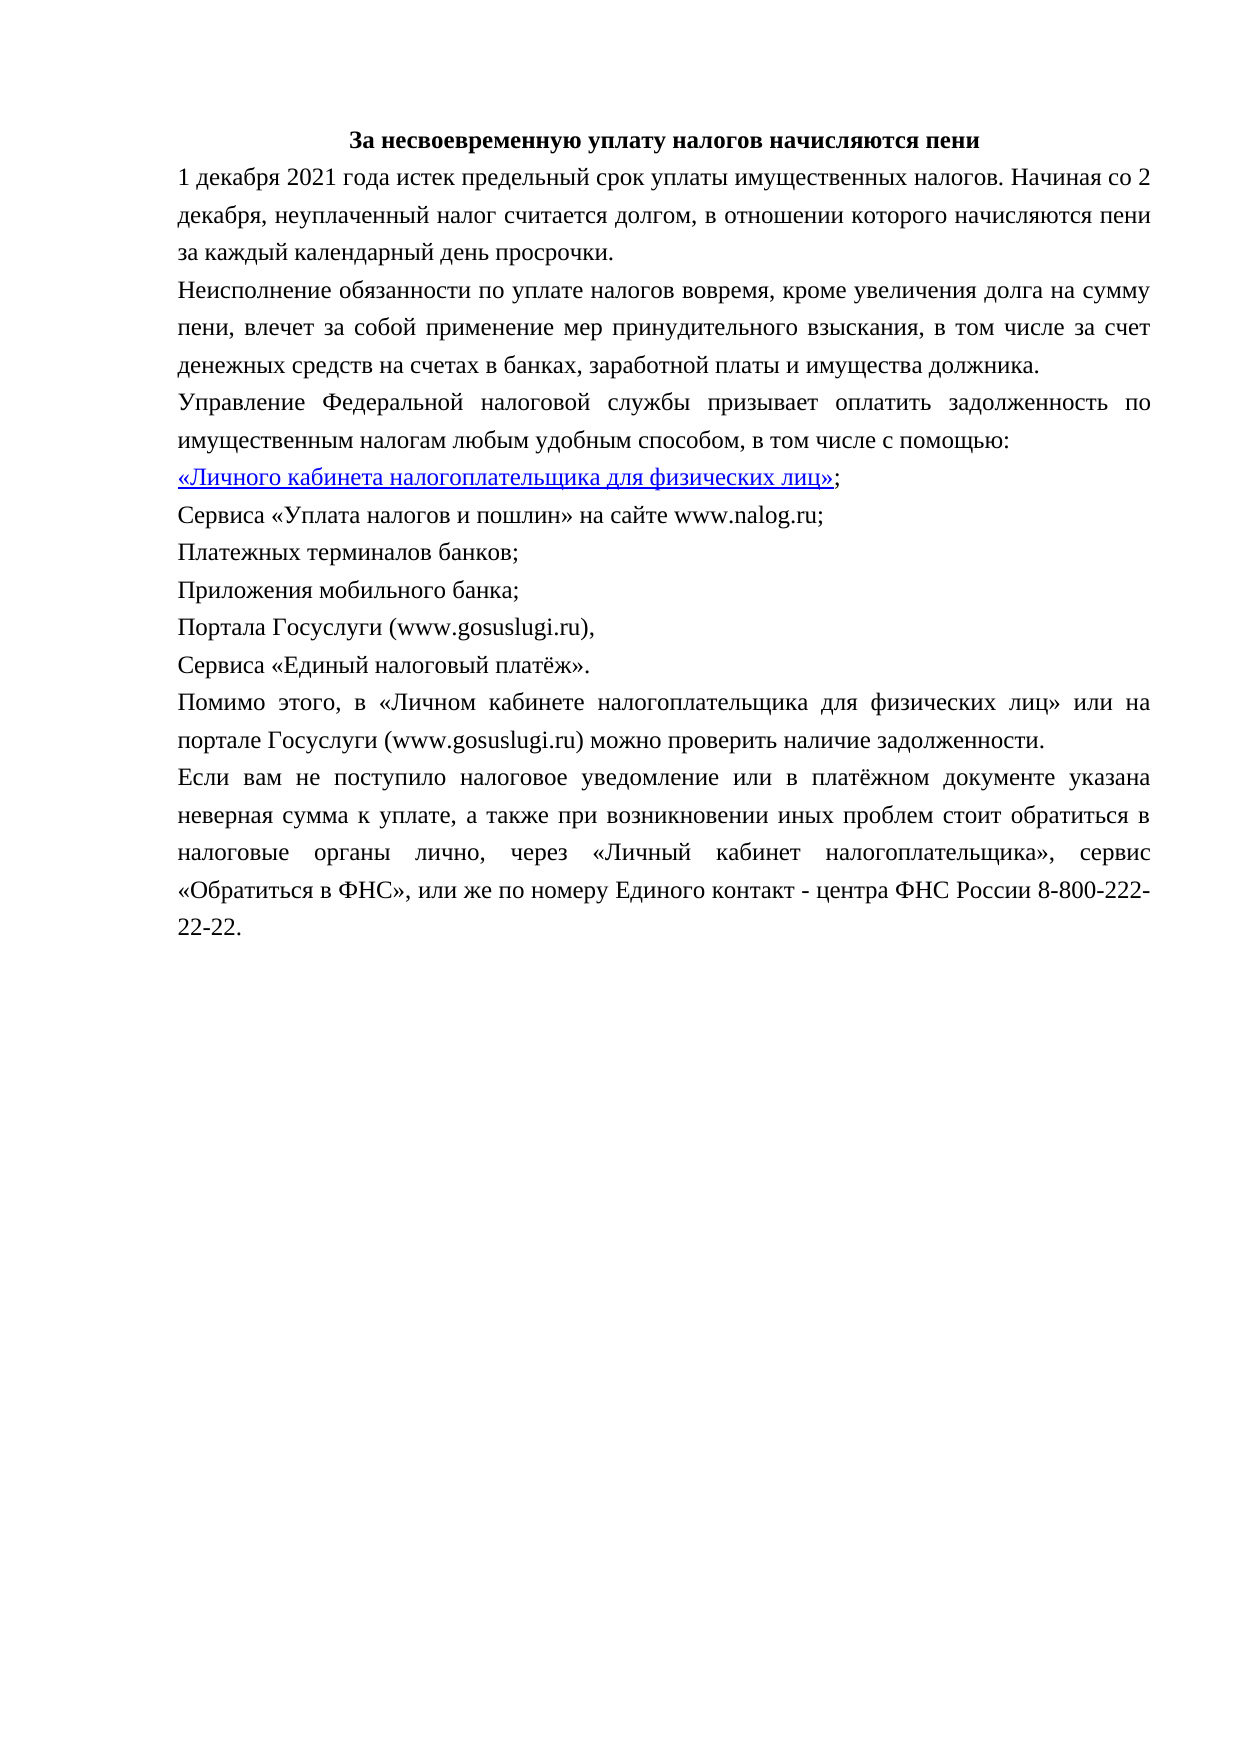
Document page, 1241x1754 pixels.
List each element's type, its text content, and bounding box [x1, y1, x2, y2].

text 1 декабря 2021 года истек предельный срок уплаты имущественных налогов. Начиная со 2 декабря, неуплаченный налог считается долгом, в отношении которого начисляются пени за каждый календарный день просрочки. [177, 156, 1152, 268]
text Сервиса «Уплата налогов и пошлин» на сайте www.nalog.ru; [177, 493, 1152, 531]
text «Личного кабинета налогоплательщика для физических лиц»; [177, 456, 1152, 493]
text Приложения мобильного банка; [177, 568, 1152, 606]
text Помимо этого, в «Личном кабинете налогоплательщика для физических лиц» или на портале Госуслуги (www.gosuslugi.ru) можно проверить наличие задолженности. [177, 681, 1152, 756]
text Платежных терминалов банков; [177, 531, 1152, 568]
text За несвоевременную уплату налогов начисляются пени [177, 118, 1152, 156]
text Если вам не поступило налоговое уведомление или в платёжном документе указана неверная сумма к уплате, а также при возникновении иных проблем стоит обратиться в налоговые органы лично, через «Личный кабинет налогоплательщика», сервис «Обратиться в ФНС», или же по номеру Единого контакт - центра ФНС России 8-800-222-22-22. [177, 756, 1152, 943]
text Управление Федеральной налоговой службы призывает оплатить задолженность по имущественным налогам любым удобным способом, в том числе с помощью: [177, 381, 1152, 456]
text Портала Госуслуги (www.gosuslugi.ru), [177, 606, 1152, 643]
text Неисполнение обязанности по уплате налогов вовремя, кроме увеличения долга на сумму пени, влечет за собой применение мер принудительного взыскания, в том числе за счет денежных средств на счетах в банках, заработной платы и имущества должника. [177, 268, 1152, 381]
text Сервиса «Единый налоговый платёж». [177, 643, 1152, 681]
